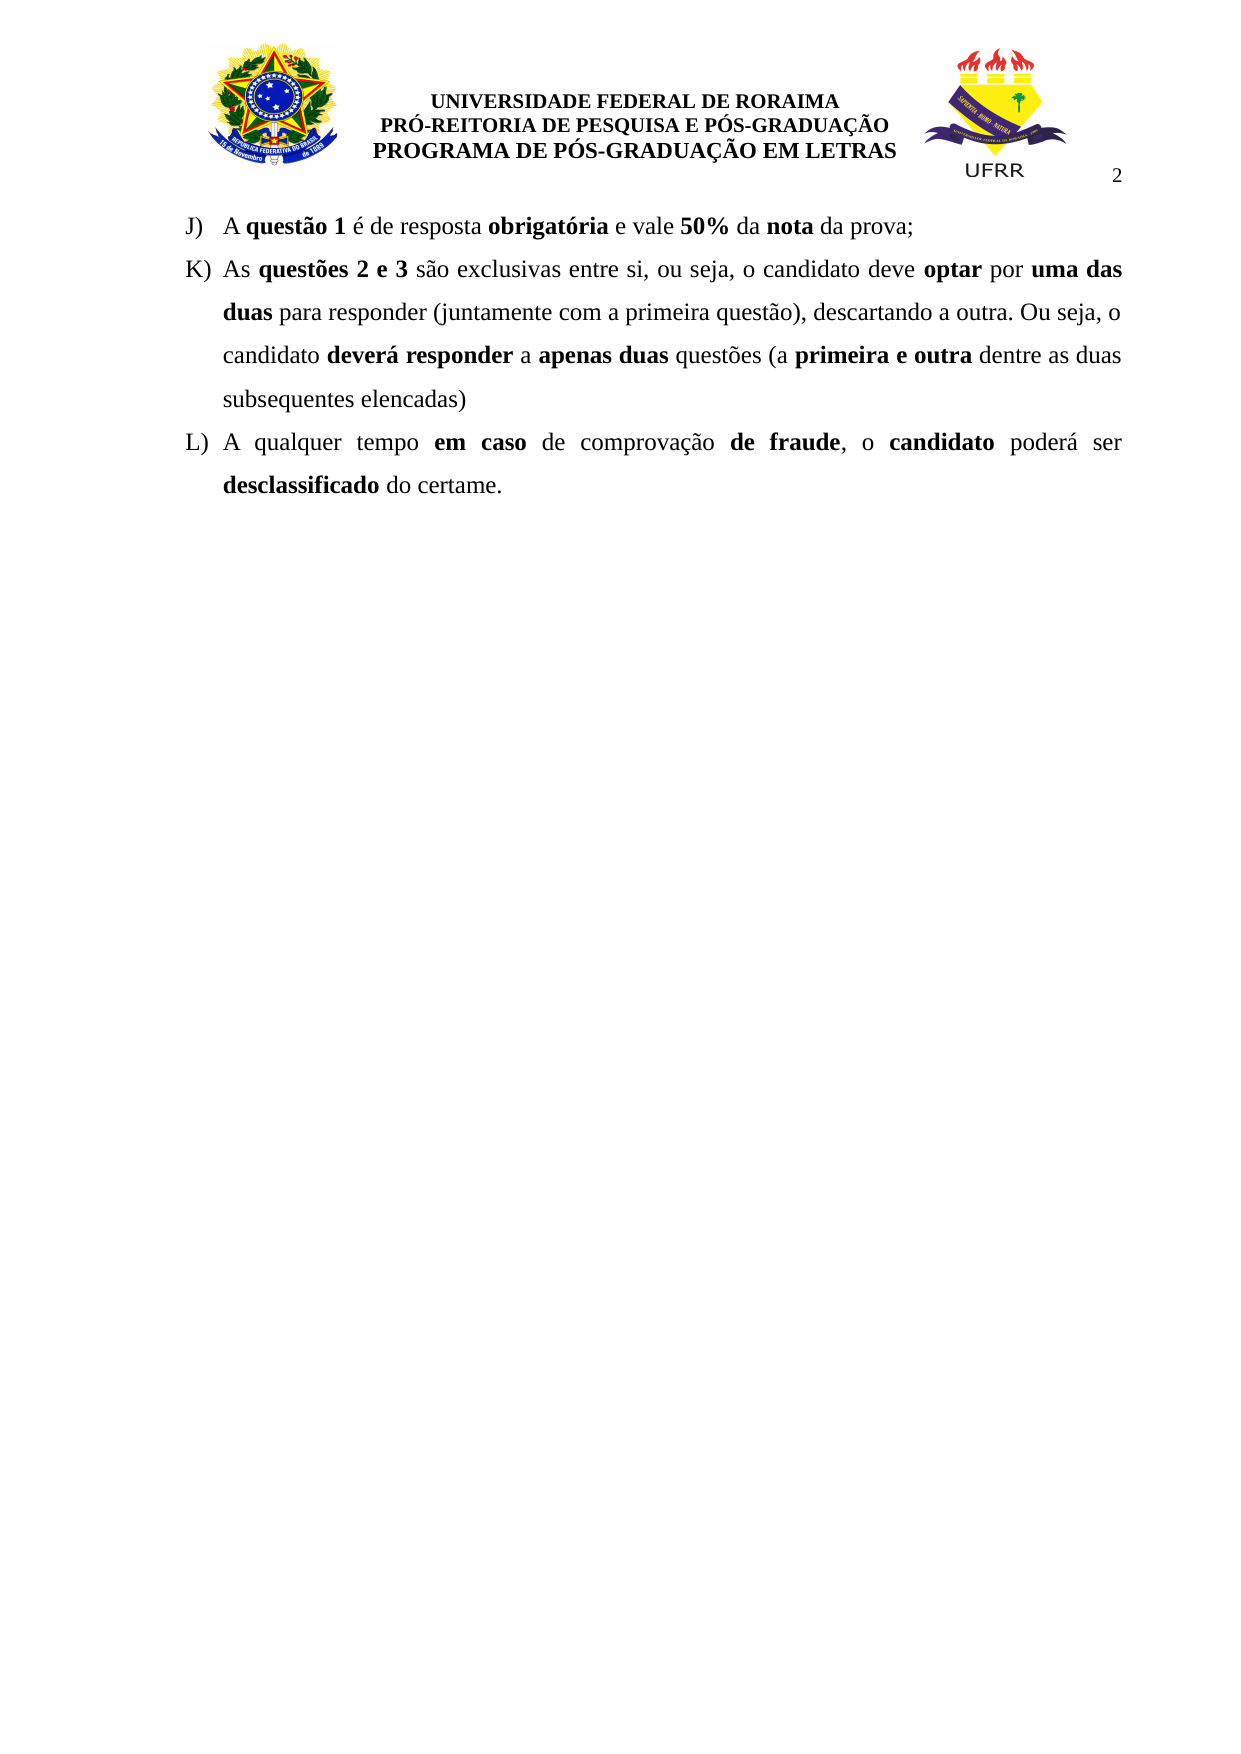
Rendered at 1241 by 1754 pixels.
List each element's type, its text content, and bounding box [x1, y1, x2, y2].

list A questão 1 é de resposta obrigatória e vale 50% da nota da prova; [185, 211, 1122, 240]
picture [924, 48, 1078, 177]
picture [207, 42, 338, 167]
list A qualquer tempo em caso de comprovação de fraude, o candidato poderá ser desclassificado do certame. [185, 427, 1122, 499]
list As questões 2 e 3 são exclusivas entre si, ou seja, o candidato deve optar por uma das duas para responder (juntamente com a primeira questão), descartando a outra. Ou seja, o candidato deverá responder a apenas duas questões (a primeira e outra dentre as duas subsequentes elencadas) [185, 254, 1122, 412]
